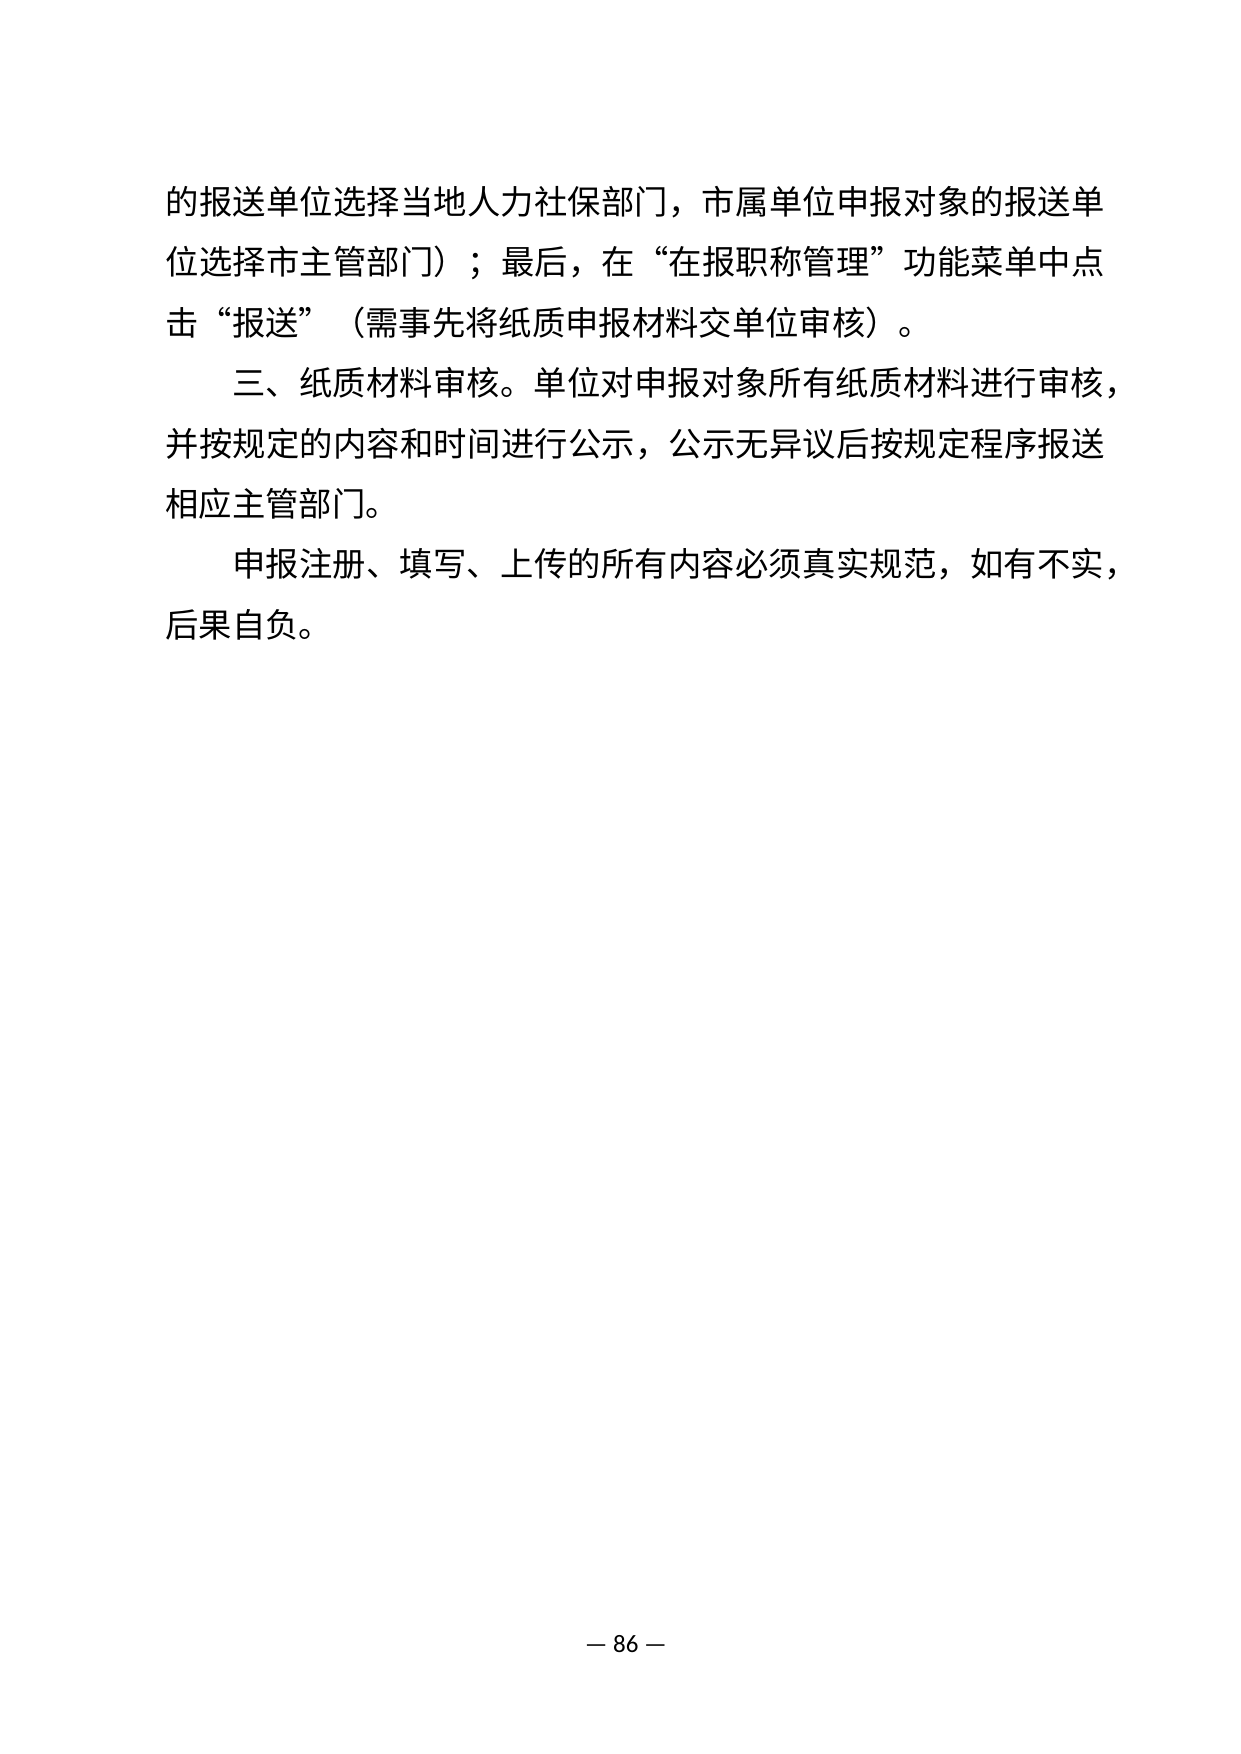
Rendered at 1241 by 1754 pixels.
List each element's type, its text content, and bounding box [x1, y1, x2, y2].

text 三、纸质材料审核。单位对申报对象所有纸质材料进行审核，并按规定的内容和时间进行公示，公示无异议后按规定程序报送相应主管部门。 [165, 347, 1104, 528]
text 申报注册、填写、上传的所有内容必须真实规范，如有不实，后果自负。 [165, 528, 1104, 649]
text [165, 166, 1104, 347]
